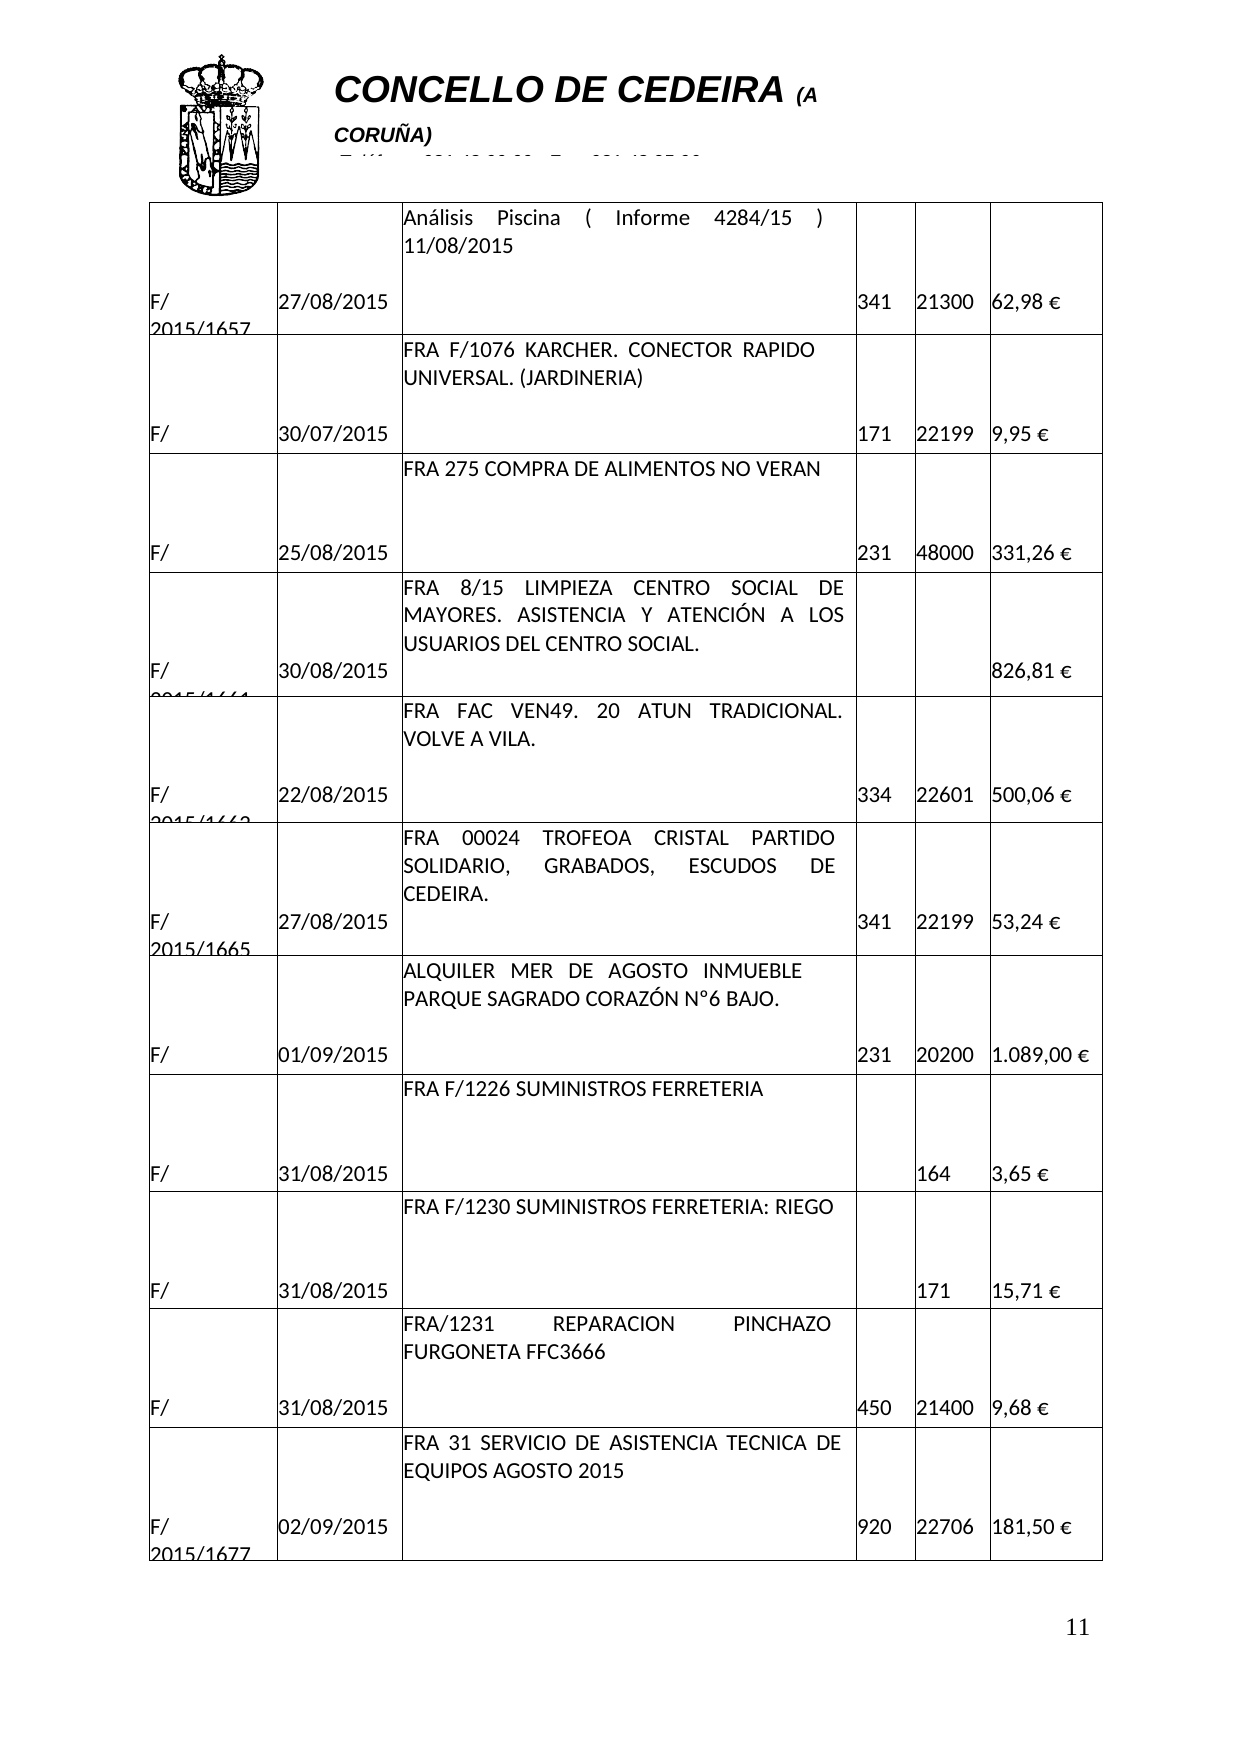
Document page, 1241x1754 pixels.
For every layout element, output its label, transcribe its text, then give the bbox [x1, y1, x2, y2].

table_cell 22601 [916, 697, 990, 822]
table_cell 62,98 € [991, 203, 1102, 334]
table_cell 181,50 € [991, 1428, 1102, 1559]
table_cell 341 [857, 823, 915, 955]
table_cell FRA 00024 TROFEOA CRISTAL PARTIDO SOLIDARIO, GRABADOS, ESCUDOS DE CEDEIRA. [403, 823, 856, 955]
table_cell [857, 1192, 915, 1308]
table_cell F/2015/1675 [150, 1192, 277, 1308]
table_cell FRA F/1226 SUMINISTROS FERRETERIA [403, 1075, 856, 1191]
table_cell ALQUILER MER DE AGOSTO INMUEBLE PARQUE SAGRADO CORAZÓN Nº6 BAJO. [403, 956, 856, 1073]
table_cell FRA F/1076 KARCHER. CONECTOR RAPIDO UNIVERSAL. (JARDINERIA) [403, 335, 856, 453]
table_cell 31/08/2015 [278, 1075, 402, 1191]
table_cell 164 [916, 1075, 990, 1191]
table_cell 171 [857, 335, 915, 453]
table_cell FRA 8/15 LIMPIEZA CENTRO SOCIAL DE MAYORES. ASISTENCIA Y ATENCIÓN A LOS USUARIOS DEL CENTRO SOCIAL. [403, 573, 856, 696]
table_cell 27/08/2015 [278, 823, 402, 955]
table_cell F/2015/1677 [150, 1428, 277, 1559]
table_cell 1.089,00 € [991, 956, 1102, 1073]
table_cell 331,26 € [991, 454, 1102, 572]
table_cell 25/08/2015 [278, 454, 402, 572]
table_cell 9,95 € [991, 335, 1102, 453]
table_cell 21400 [916, 1309, 990, 1427]
table_cell 31/08/2015 [278, 1309, 402, 1427]
table_cell 341 [857, 203, 915, 334]
table_cell 231 [857, 956, 915, 1073]
table_cell 31/08/2015 [278, 1192, 402, 1308]
table_cell 30/08/2015 [278, 573, 402, 696]
table_cell [857, 573, 915, 696]
table_cell 01/09/2015 [278, 956, 402, 1073]
table_cell 53,24 € [991, 823, 1102, 955]
table_cell F/2015/1657 [150, 203, 277, 334]
table_cell F/2015/1659 [150, 335, 277, 453]
table_cell 48000 [916, 454, 990, 572]
table_cell 22199 [916, 335, 990, 453]
table_cell 500,06 € [991, 697, 1102, 822]
table_cell [916, 573, 990, 696]
table_cell 20200 [916, 956, 990, 1073]
table_cell F/2015/1674 [150, 1075, 277, 1191]
table_cell 27/08/2015 [278, 203, 402, 334]
table_cell F/2015/1666 [150, 956, 277, 1073]
table_cell FRA F/1230 SUMINISTROS FERRETERIA: RIEGO [403, 1192, 856, 1308]
table_cell 30/07/2015 [278, 335, 402, 453]
table_cell 21300 [916, 203, 990, 334]
table_cell 22/08/2015 [278, 697, 402, 822]
table_cell F/2015/1660 [150, 454, 277, 572]
table_cell F/2015/1665 [150, 823, 277, 955]
table_cell [857, 1075, 915, 1191]
table_cell 920 [857, 1428, 915, 1559]
table_cell F/2015/1661 [150, 573, 277, 696]
table_cell 9,68 € [991, 1309, 1102, 1427]
table_cell F/2015/1662 [150, 697, 277, 822]
table_cell 231 [857, 454, 915, 572]
table_cell FRA 31 SERVICIO DE ASISTENCIA TECNICA DE EQUIPOS AGOSTO 2015 [403, 1428, 856, 1559]
table_cell 171 [916, 1192, 990, 1308]
table_cell 22199 [916, 823, 990, 955]
table_cell Análisis Piscina ( Informe 4284/15 ) 11/08/2015 [403, 203, 856, 334]
table_cell 15,71 € [991, 1192, 1102, 1308]
table_cell F/2015/1676 [150, 1309, 277, 1427]
table_cell FRA 275 COMPRA DE ALIMENTOS NO VERAN [403, 454, 856, 572]
table_cell 450 [857, 1309, 915, 1427]
table_cell FRA FAC VEN49. 20 ATUN TRADICIONAL. VOLVE A VILA. [403, 697, 856, 822]
table_cell 334 [857, 697, 915, 822]
table_cell 02/09/2015 [278, 1428, 402, 1559]
table_cell 3,65 € [991, 1075, 1102, 1191]
picture [166, 46, 272, 202]
table_cell 22706 [916, 1428, 990, 1559]
table_cell 826,81 € [991, 573, 1102, 696]
table_cell FRA/1231 REPARACION PINCHAZO FURGONETA FFC3666 [403, 1309, 856, 1427]
